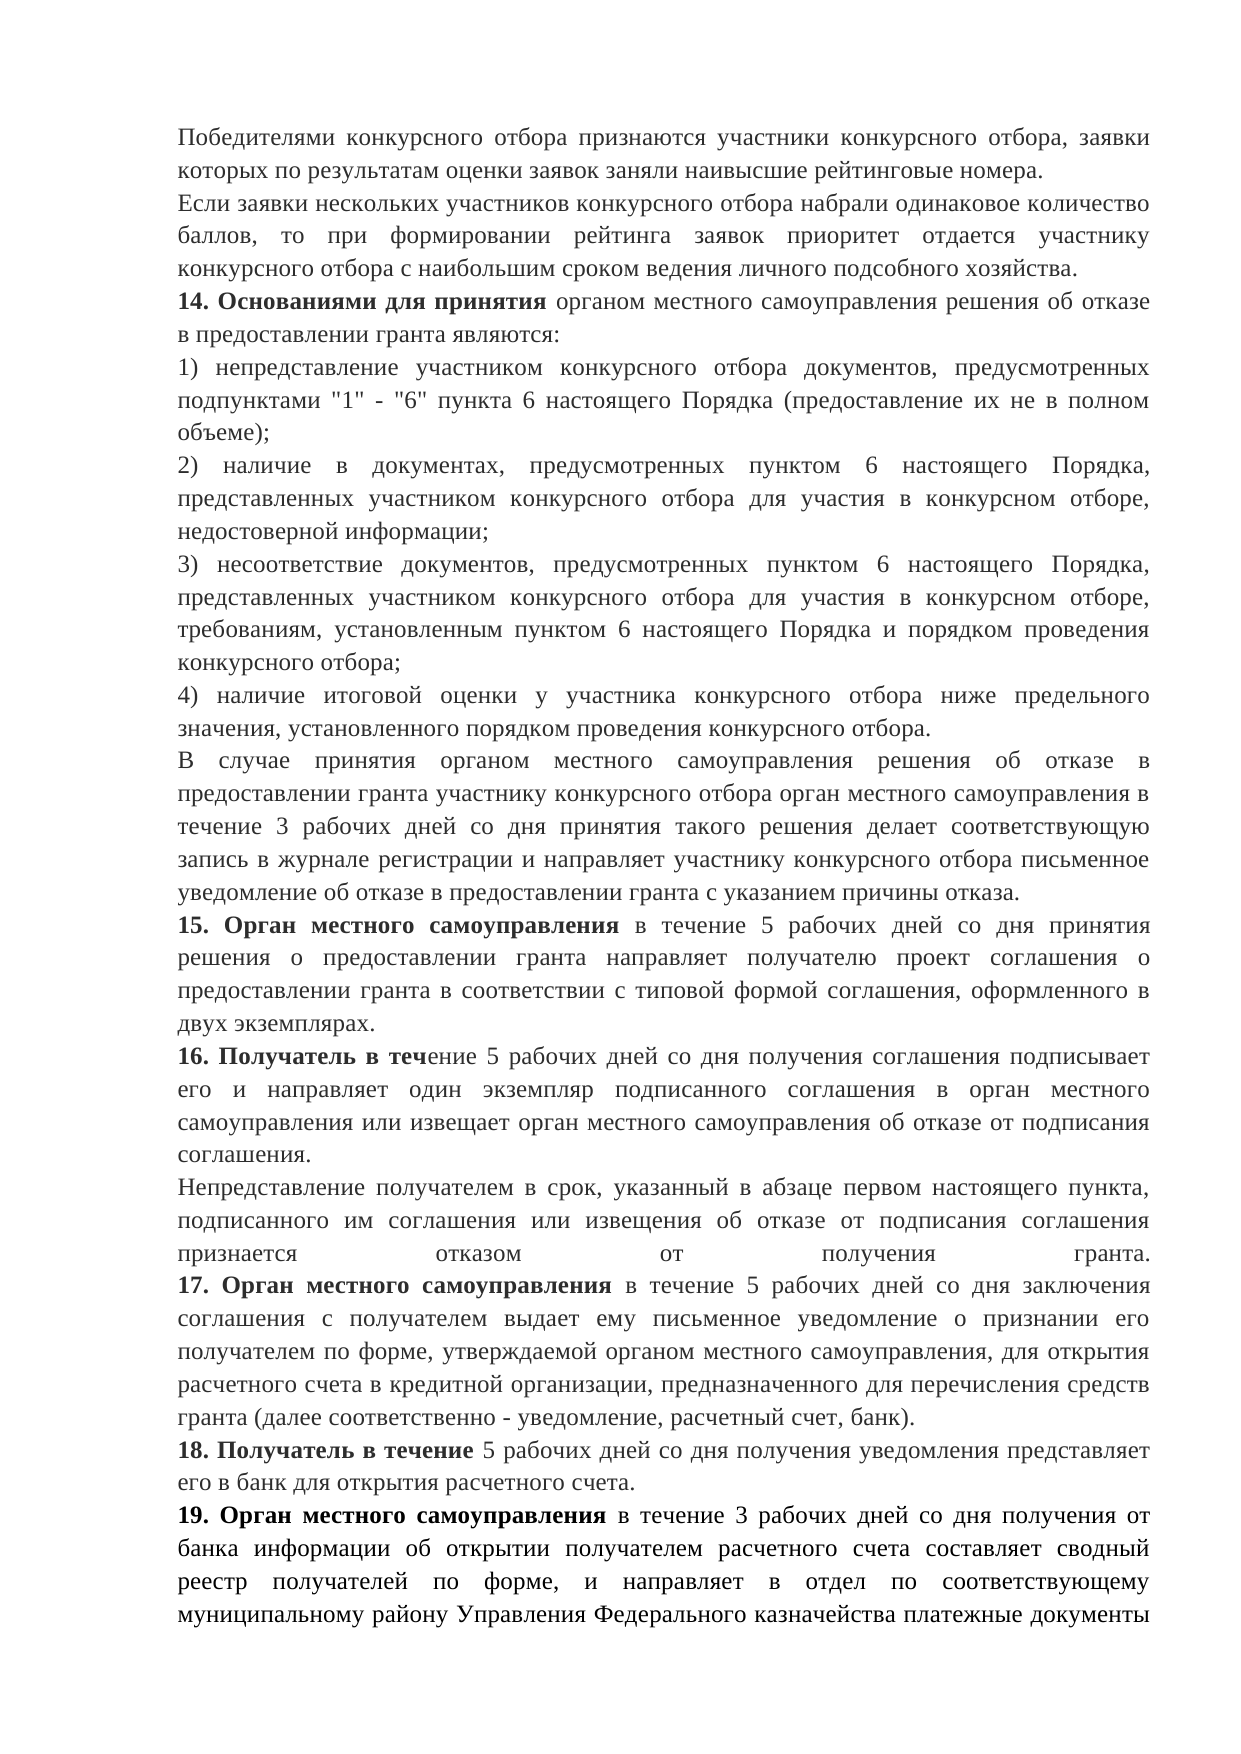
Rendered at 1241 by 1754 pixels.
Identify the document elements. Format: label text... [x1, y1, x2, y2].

text 4) наличие итоговой оценки у участника конкурсного отбора ниже предельного значения, установленного порядком проведения конкурсного отбора. [177, 676, 1152, 742]
text Если заявки нескольких участников конкурсного отбора набрали одинаковое количество баллов, то при формировании рейтинга заявок приоритет отдается участнику конкурсного отбора с наибольшим сроком ведения личного подсобного хозяйства. [177, 184, 1152, 282]
text 18. Получатель в течение 5 рабочих дней со дня получения уведомления представляет его в банк для открытия расчетного счета. [177, 1431, 1152, 1496]
text Победителями конкурсного отбора признаются участники конкурсного отбора, заявки которых по результатам оценки заявок заняли наивысшие рейтинговые номера. [177, 118, 1152, 184]
text 2) наличие в документах, предусмотренных пунктом 6 настоящего Порядка, представленных участником конкурсного отбора для участия в конкурсном отборе, недостоверной информации; [177, 446, 1152, 545]
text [177, 1496, 1152, 1627]
text 15. Орган местного самоуправления в течение 5 рабочих дней со дня принятия решения о предоставлении гранта направляет получателю проект соглашения о предоставлении гранта в соответствии с типовой формой соглашения, оформленного в двух экземплярах. [177, 906, 1152, 1037]
text 1) непредставление участником конкурсного отбора документов, предусмотренных подпунктами "1" - "6" пункта 6 настоящего Порядка (предоставление их не в полном объеме); [177, 348, 1152, 446]
text 3) несоответствие документов, предусмотренных пунктом 6 настоящего Порядка, представленных участником конкурсного отбора для участия в конкурсном отборе, требованиям, установленным пунктом 6 настоящего Порядка и порядком проведения конкурсного отбора; [177, 545, 1152, 676]
text 14. Основаниями для принятия органом местного самоуправления решения об отказе в предоставлении гранта являются: [177, 282, 1152, 348]
text Непредставление получателем в срок, указанный в абзаце первом настоящего пункта, подписанного им соглашения или извещения об отказе от подписания соглашения признается отказом от получения гранта. 17. Орган местного самоуправления в течение 5 рабочих дней со дня заключения соглашения с получателем выдает ему письменное уведомление о признании его получателем по форме, утверждаемой органом местного самоуправления, для открытия расчетного счета в кредитной организации, предназначенного для перечисления средств гранта (далее соответственно - уведомление, расчетный счет, банк). [177, 1168, 1152, 1431]
text 16. Получатель в течение 5 рабочих дней со дня получения соглашения подписывает его и направляет один экземпляр подписанного соглашения в орган местного самоуправления или извещает орган местного самоуправления об отказе от подписания соглашения. [177, 1037, 1152, 1168]
text В случае принятия органом местного самоуправления решения об отказе в предоставлении гранта участнику конкурсного отбора орган местного самоуправления в течение 3 рабочих дней со дня принятия такого решения делает соответствующую запись в журнале регистрации и направляет участнику конкурсного отбора письменное уведомление об отказе в предоставлении гранта с указанием причины отказа. [177, 742, 1152, 906]
